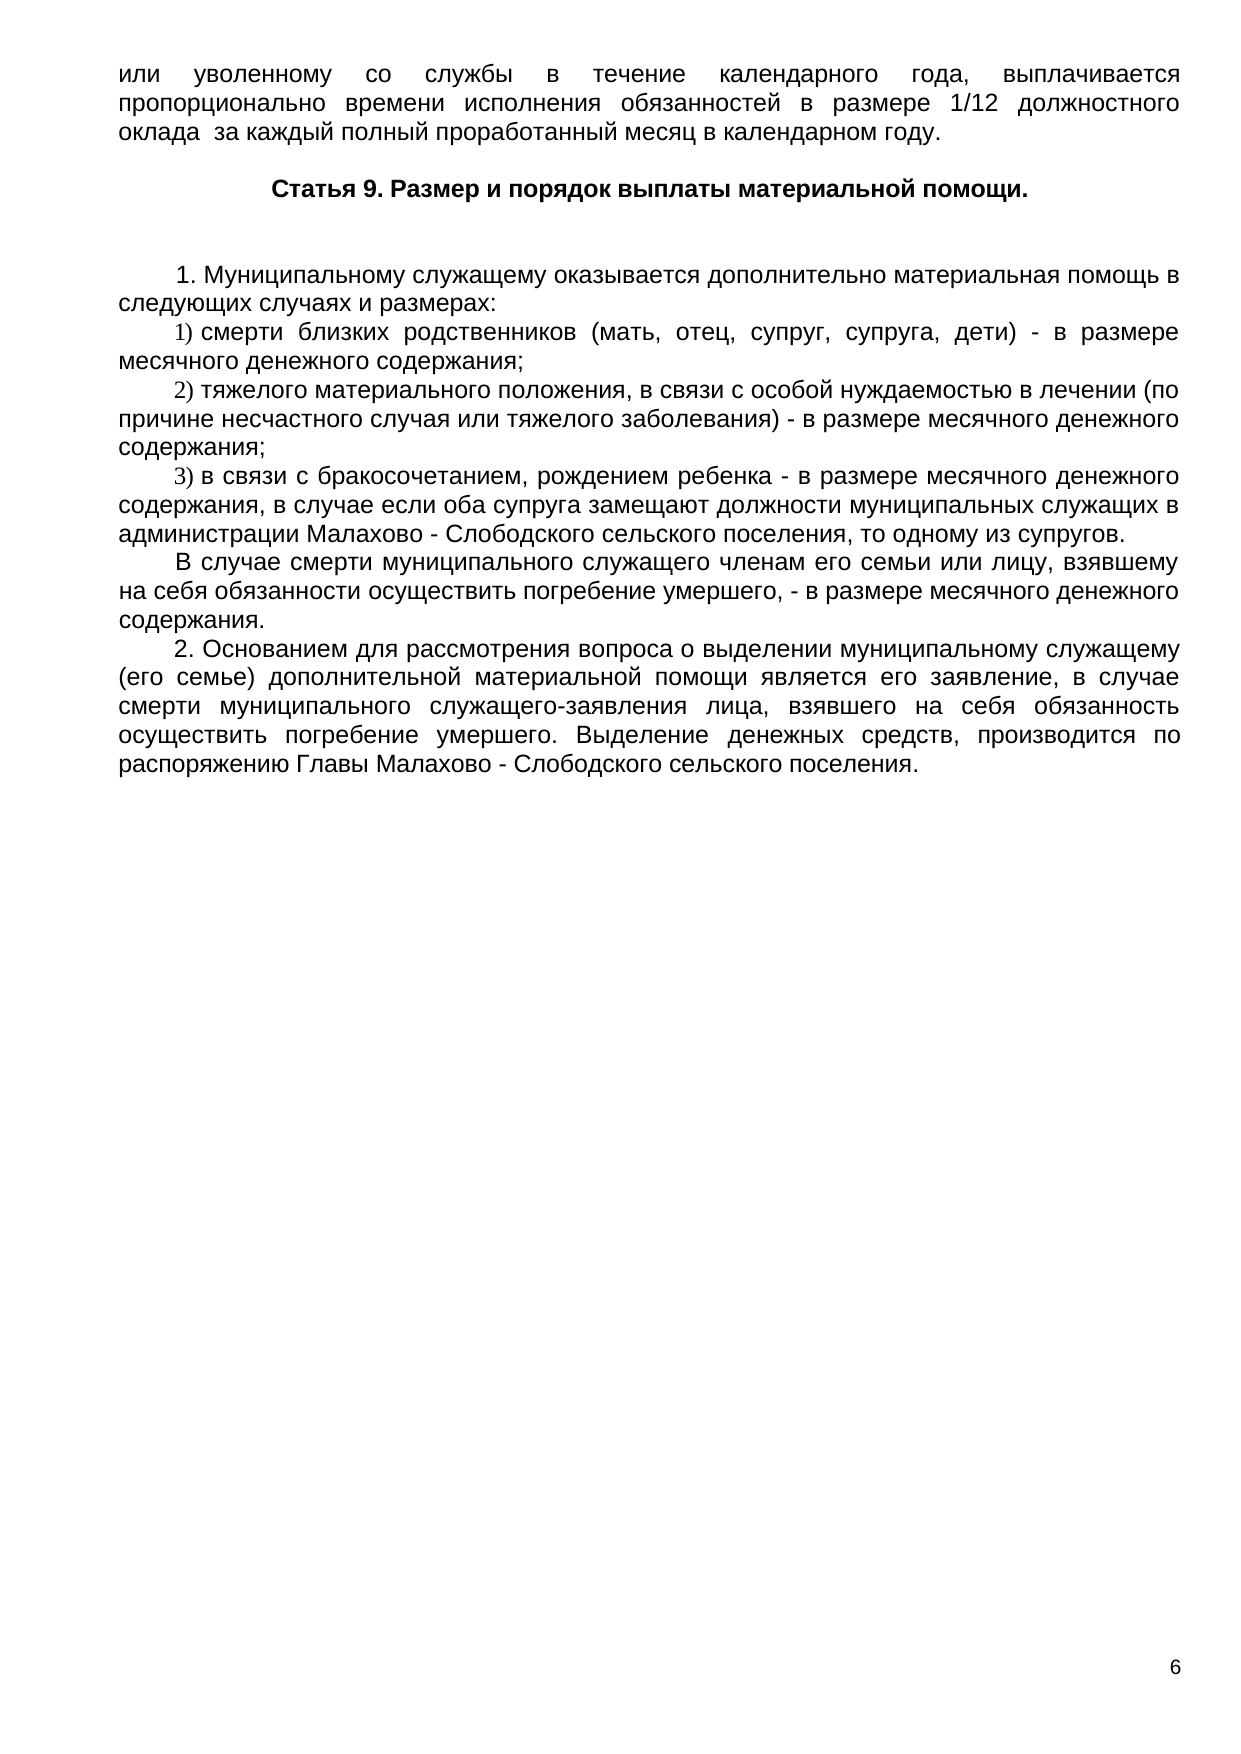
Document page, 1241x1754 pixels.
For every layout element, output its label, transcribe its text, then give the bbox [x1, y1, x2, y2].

list смерти близких родственников (мать, отец, супруг, супруга, дети) - в размере месячного денежного содержания; [118, 317, 1181, 375]
text В случае смерти муниципального служащего членам его семьи или лицу, взявшему на себя обязанности осуществить погребение умершего, - в размере месячного денежного содержания. [119, 547, 1180, 634]
text Статья 9. Размер и порядок выплаты материальной помощи. [118, 174, 1181, 231]
list тяжелого материального положения, в связи с особой нуждаемостью в лечении (по причине несчастного случая или тяжелого заболевания) - в размере месячного денежного содержания; [118, 375, 1181, 461]
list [118, 59, 1181, 145]
text 1. Муниципальному служащему оказывается дополнительно материальная помощь в следующих случаях и размерах: [118, 259, 1181, 317]
text 2. Основанием для рассмотрения вопроса о выделении муниципальному служащему (его семье) дополнительной материальной помощи является его заявление, в случае смерти муниципального служащего-заявления лица, взявшего на себя обязанность осуществить погребение умершего. Выделение денежных средств, производится по распоряжению Главы Малахово - Слободского сельского поселения. [118, 634, 1181, 777]
list в связи с бракосочетанием, рождением ребенка - в размере месячного денежного содержания, в случае если оба супруга замещают должности муниципальных служащих в администрации Малахово - Слободского сельского поселения, то одному из супругов. [118, 461, 1181, 547]
